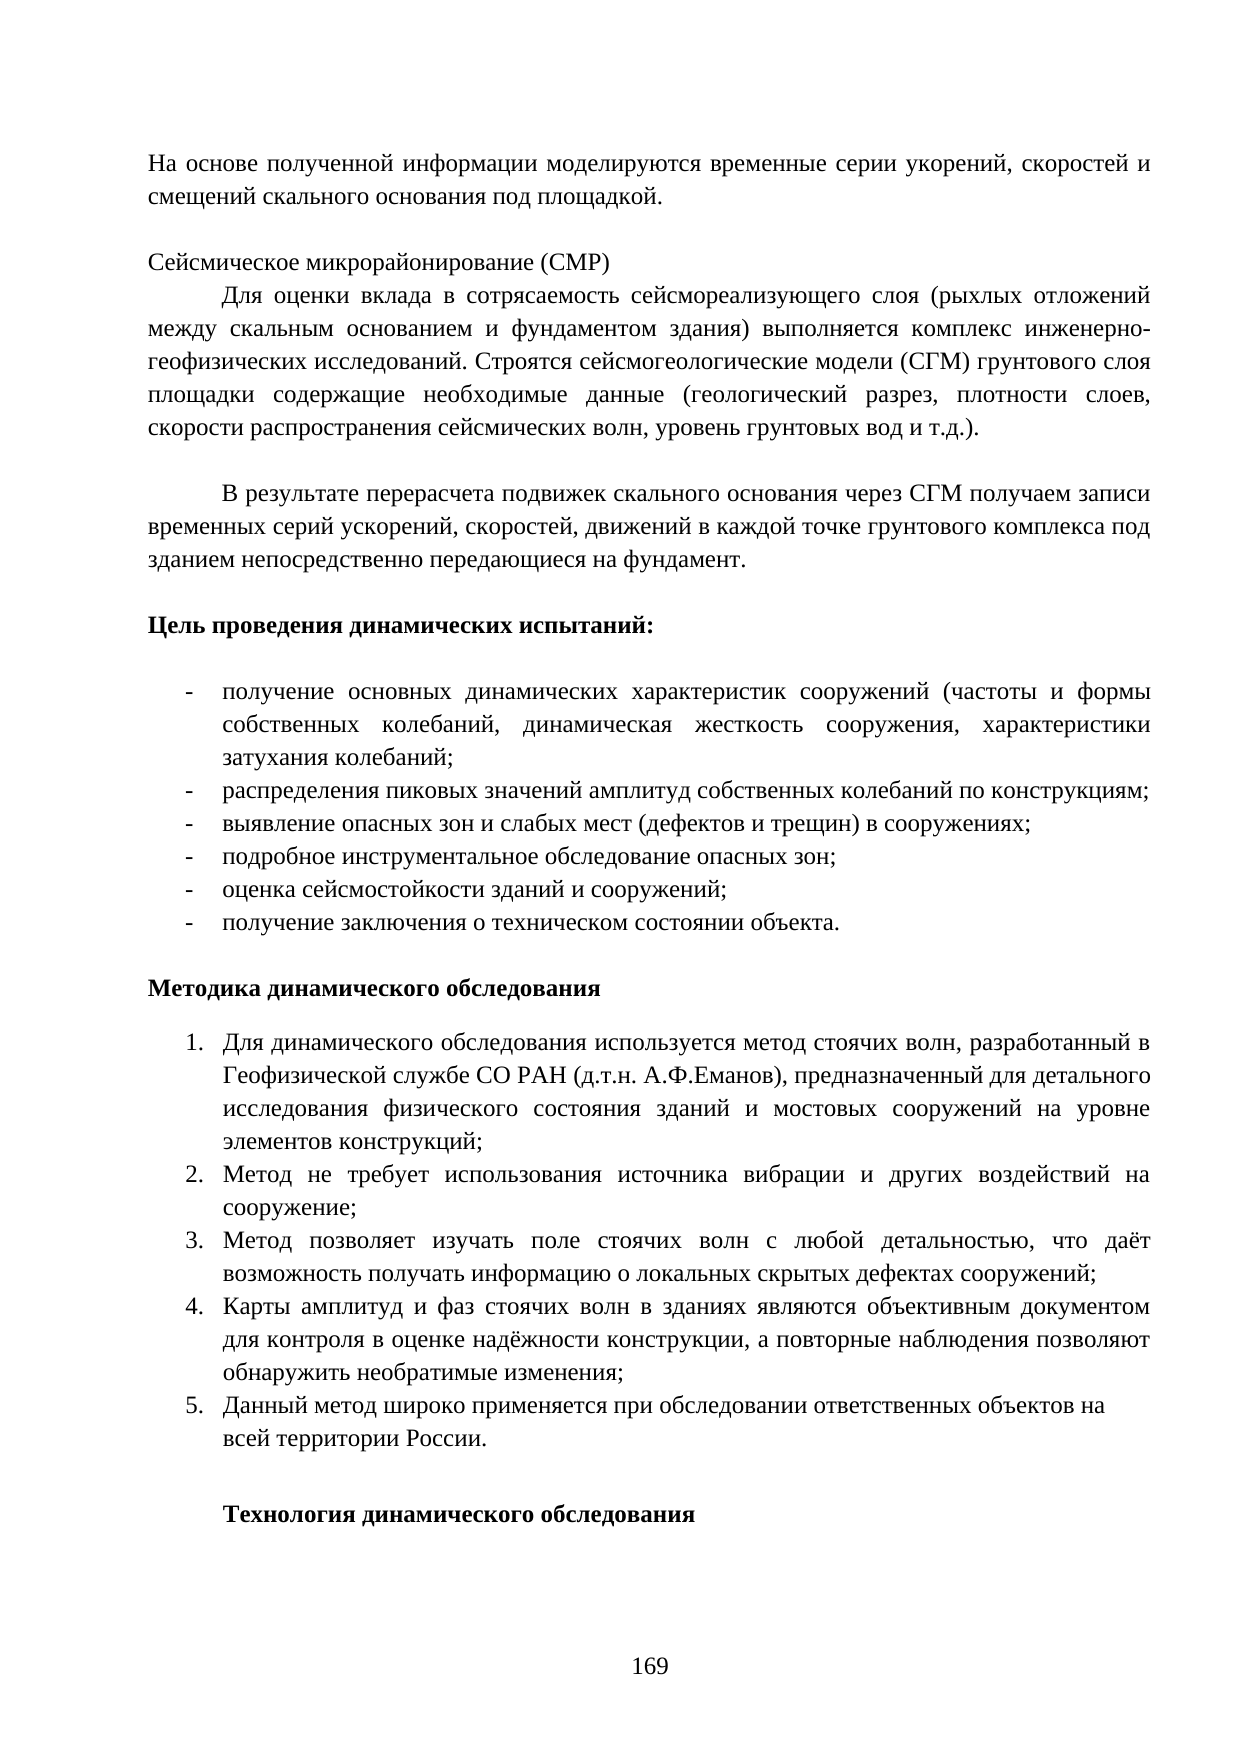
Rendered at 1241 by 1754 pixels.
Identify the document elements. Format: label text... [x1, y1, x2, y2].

text В результате перерасчета подвижек скального основания через СГМ получаем записи временных серий ускорений, скоростей, движений в каждой точке грунтового комплекса под зданием непосредственно передающиеся на фундамент. [148, 478, 1152, 573]
list выявление опасных зон и слабых мест (дефектов и трещин) в сооружениях; [185, 808, 1152, 837]
list подробное инструментальное обследование опасных зон; [185, 841, 1152, 870]
list распределения пиковых значений амплитуд собственных колебаний по конструкциям; [185, 775, 1152, 804]
text Цель проведения динамических испытаний: [148, 610, 1152, 639]
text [148, 148, 1152, 209]
list получение заключения о техническом состоянии объекта. [185, 907, 1152, 936]
list Карты амплитуд и фаз стоячих волн в зданиях являются объективным документом для контроля в оценке надёжности конструкции, а повторные наблюдения позволяют обнаружить необратимые изменения; [185, 1291, 1152, 1386]
list Метод не требует использования источника вибрации и других воздействий на сооружение; [185, 1159, 1152, 1221]
text Сейсмическое микрорайонирование (СМР) [148, 247, 1152, 276]
text Методика динамического обследования [148, 973, 1152, 1002]
list Для динамического обследования используется метод стоячих волн, разработанный в Геофизической службе СО РАН (д.т.н. А.Ф.Еманов), предназначенный для детального исследования физического состояния зданий и мостовых сооружений на уровне элементов конструкций; [185, 1027, 1152, 1155]
list оценка сейсмостойкости зданий и сооружений; [185, 874, 1152, 903]
list Данный метод широко применяется при обследовании ответственных объектов на всей территории России. [185, 1390, 1152, 1452]
list Метод позволяет изучать поле стоячих волн с любой детальностью, что даёт возможность получать информацию о локальных скрытых дефектах сооружений; [185, 1225, 1152, 1287]
list получение основных динамических характеристик сооружений (частоты и формы собственных колебаний, динамическая жесткость сооружения, характеристики затухания колебаний; [185, 676, 1152, 771]
text Технология динамического обследования [148, 1499, 1152, 1528]
text Для оценки вклада в сотрясаемость сейсмореализующего слоя (рыхлых отложений между скальным основанием и фундаментом здания) выполняется комплекс инженерно-геофизических исследований. Строятся сейсмогеологические модели (СГМ) грунтового слоя площадки содержащие необходимые данные (геологический разрез, плотности слоев, скорости распространения сейсмических волн, уровень грунтовых вод и т.д.). [148, 280, 1152, 441]
